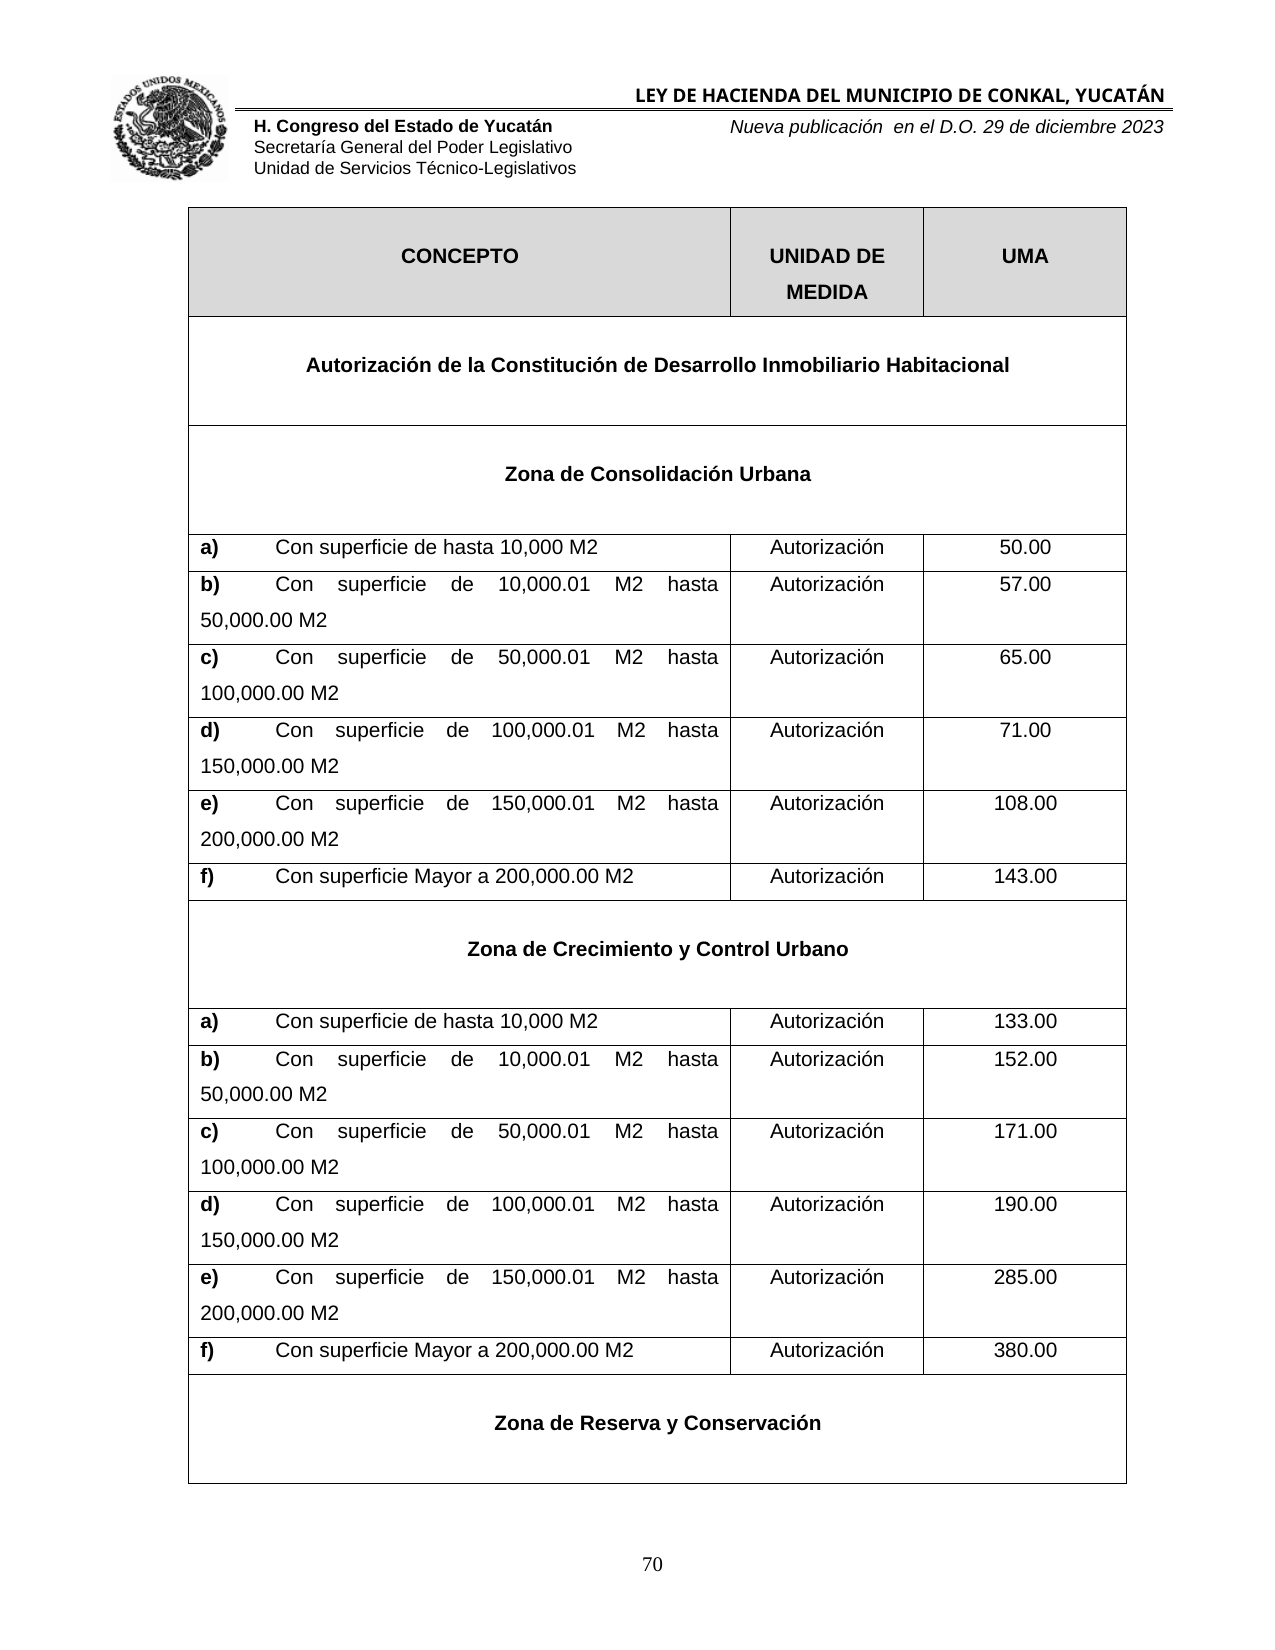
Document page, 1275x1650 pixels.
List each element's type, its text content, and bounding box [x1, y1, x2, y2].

table_cell 65.00 [924, 645, 1126, 717]
table_cell Con superficie de 150,000.01 M2 hasta 200,000.00 M2 [189, 791, 730, 862]
table_header UNIDAD DE MEDIDA [731, 208, 923, 316]
table_cell Con superficie de 150,000.01 M2 hasta 200,000.00 M2 [189, 1265, 730, 1337]
table_header UMA [924, 208, 1126, 316]
table_cell Autorización [731, 535, 923, 571]
table_cell Con superficie de 10,000.01 M2 hasta 50,000.00 M2 [189, 572, 730, 644]
table_cell Autorización de la Constitución de Desarrollo Inmobiliario Habitacional [189, 317, 1126, 425]
table_cell 50.00 [924, 535, 1126, 571]
table_cell Zona de Crecimiento y Control Urbano [189, 901, 1126, 1008]
table_cell 285.00 [924, 1265, 1126, 1337]
table_cell Con superficie de 50,000.01 M2 hasta 100,000.00 M2 [189, 1119, 730, 1191]
table_cell Autorización [731, 1119, 923, 1191]
table_cell Con superficie de 100,000.01 M2 hasta 150,000.00 M2 [189, 718, 730, 789]
table_cell Autorización [731, 572, 923, 644]
table_cell Autorización [731, 718, 923, 789]
table_cell Autorización [731, 1338, 923, 1374]
table_cell Zona de Consolidación Urbana [189, 426, 1126, 534]
table_cell Con superficie de 100,000.01 M2 hasta 150,000.00 M2 [189, 1192, 730, 1264]
table_cell 71.00 [924, 718, 1126, 789]
table_cell Con superficie Mayor a 200,000.00 M2 [189, 1338, 730, 1374]
table_cell Zona de Reserva y Conservación [189, 1375, 1126, 1483]
table_cell Autorización [731, 1265, 923, 1337]
table_cell Con superficie de 50,000.01 M2 hasta 100,000.00 M2 [189, 645, 730, 717]
table_cell 380.00 [924, 1338, 1126, 1374]
table_cell Autorización [731, 1009, 923, 1045]
table_cell 57.00 [924, 572, 1126, 644]
table_cell 190.00 [924, 1192, 1126, 1264]
table_cell Con superficie de hasta 10,000 M2 [189, 535, 730, 571]
table_cell Con superficie de hasta 10,000 M2 [189, 1009, 730, 1045]
table_cell 171.00 [924, 1119, 1126, 1191]
table_cell Con superficie Mayor a 200,000.00 M2 [189, 864, 730, 899]
table_cell Con superficie de 10,000.01 M2 hasta 50,000.00 M2 [189, 1046, 730, 1118]
table_cell Autorización [731, 1046, 923, 1118]
table_cell 133.00 [924, 1009, 1126, 1045]
table_cell 143.00 [924, 864, 1126, 899]
table_cell Autorización [731, 1192, 923, 1264]
table_cell Autorización [731, 645, 923, 717]
table_cell Autorización [731, 791, 923, 862]
table_cell 152.00 [924, 1046, 1126, 1118]
table_cell 108.00 [924, 791, 1126, 862]
table_header CONCEPTO [189, 208, 730, 316]
table_cell Autorización [731, 864, 923, 899]
